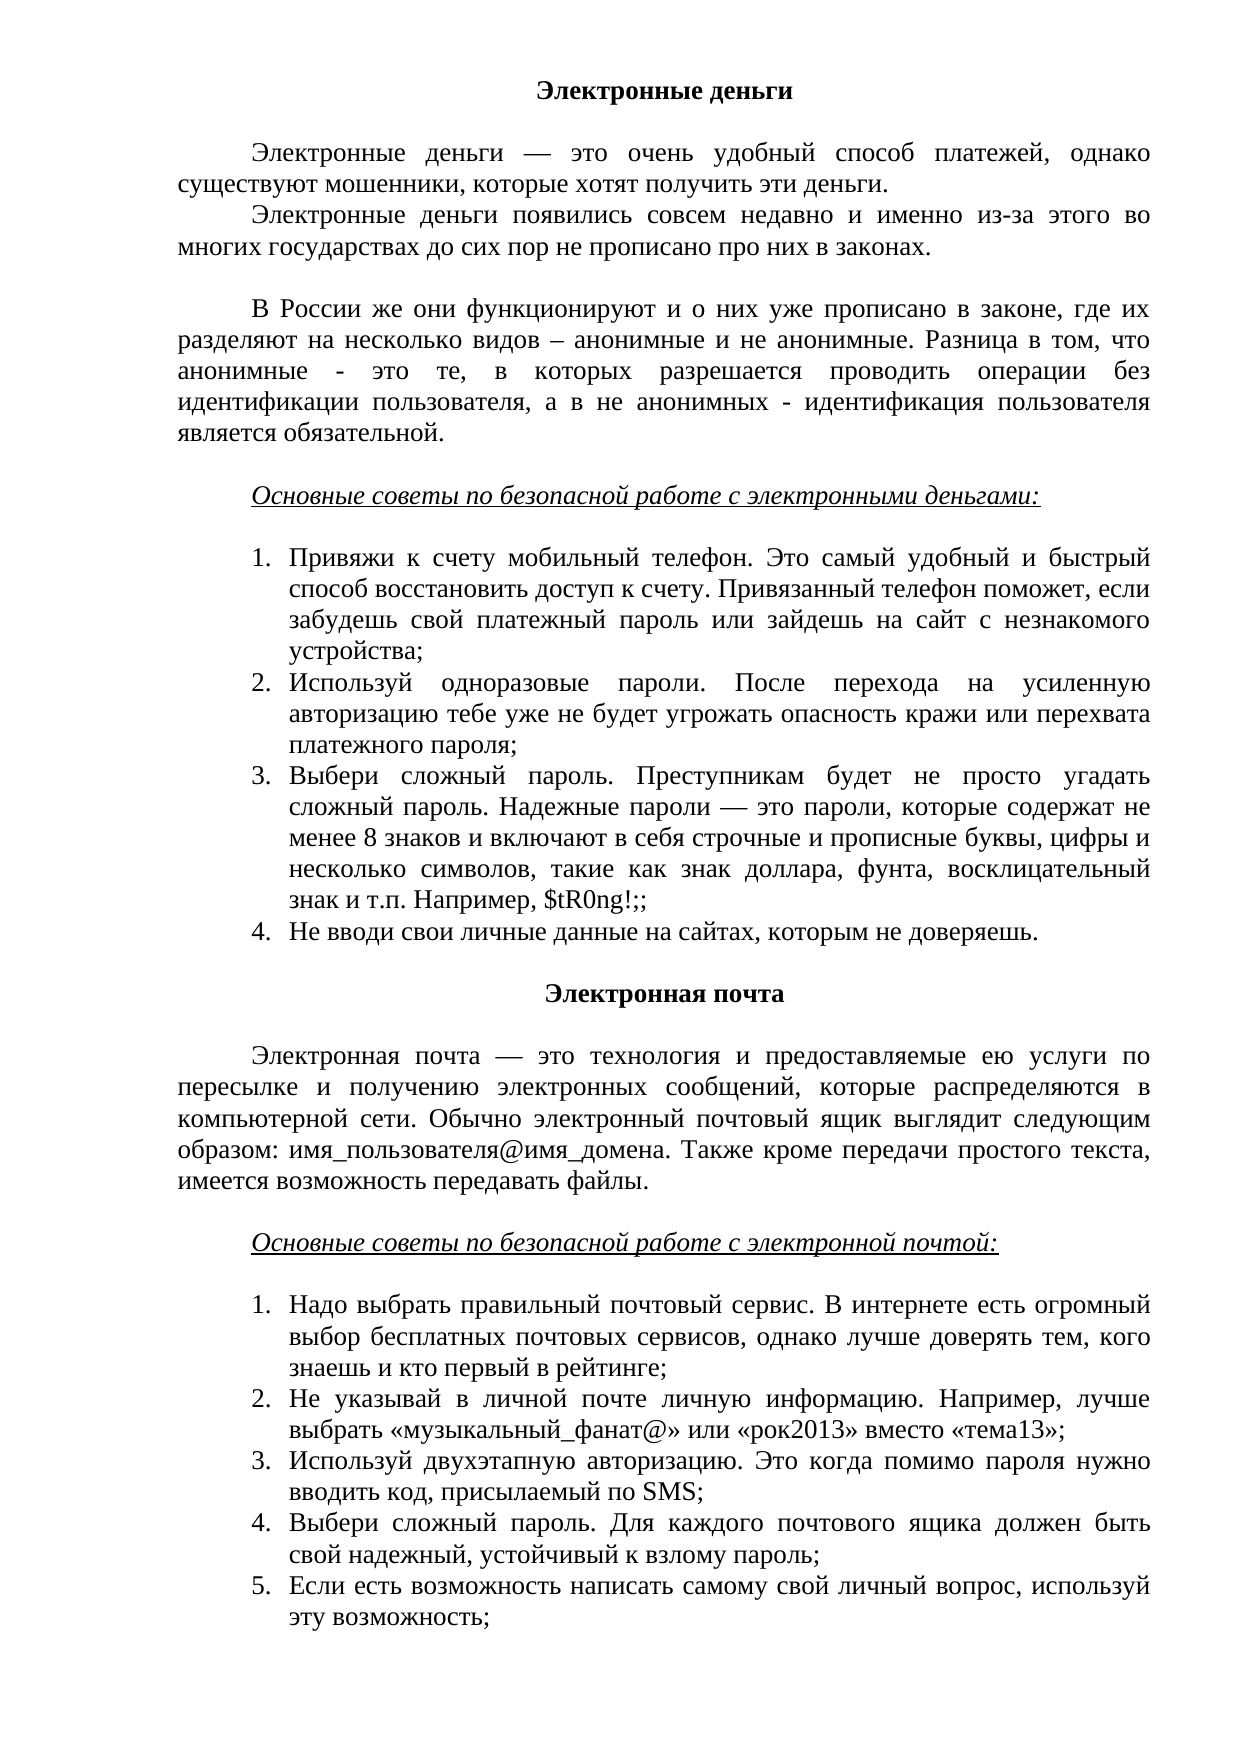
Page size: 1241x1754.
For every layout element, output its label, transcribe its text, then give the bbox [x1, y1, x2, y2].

list Выбери сложный пароль. Преступникам будет не просто угадать сложный пароль. Надежные пароли — это пароли, которые содержат не менее 8 знаков и включают в себя строчные и прописные буквы, цифры и несколько символов, такие как знак доллара, фунта, восклицательный знак и т.п. Например, $tR0ng!;; [251, 759, 1152, 915]
list Не указывай в личной почте личную информацию. Например, лучше выбрать «музыкальный_фанат@» или «рок2013» вместо «тема13»; [251, 1382, 1152, 1444]
list Надо выбрать правильный почтовый сервис. В интернете есть огромный выбор бесплатных почтовых сервисов, однако лучше доверять тем, кого знаешь и кто первый в рейтинге; [251, 1288, 1152, 1382]
list Если есть возможность написать самому свой личный вопрос, используй эту возможность; [251, 1569, 1152, 1631]
list Привяжи к счету мобильный телефон. Это самый удобный и быстрый способ восстановить доступ к счету. Привязанный телефон поможет, если забудешь свой платежный пароль или зайдешь на сайт с незнакомого устройства; [251, 541, 1152, 666]
text Электронная почта [177, 977, 1152, 1008]
text Электронные деньги появились совсем недавно и именно из-за этого во многих государствах до сих пор не прописано про них в законах. [177, 198, 1152, 261]
list Используй двухэтапную авторизацию. Это когда помимо пароля нужно вводить код, присылаемый по SMS; [251, 1444, 1152, 1507]
list Выбери сложный пароль. Для каждого почтового ящика должен быть свой надежный, устойчивый к взлому пароль; [251, 1507, 1152, 1569]
list Не вводи свои личные данные на сайтах, которым не доверяешь. [251, 915, 1152, 946]
text В России же они функционируют и о них уже прописано в законе, где их разделяют на несколько видов – анонимные и не анонимные. Разница в том, что анонимные - это те, в которых разрешается проводить операции без идентификации пользователя, а в не анонимных - идентификация пользователя является обязательной. [177, 292, 1152, 448]
text Электронные деньги [177, 74, 1152, 105]
text Электронная почта — это технология и предоставляемые ею услуги по пересылке и получению электронных сообщений, которые распределяются в компьютерной сети. Обычно электронный почтовый ящик выглядит следующим образом: имя_пользователя@имя_домена. Также кроме передачи простого текста, имеется возможность передавать файлы. [177, 1039, 1152, 1195]
text Электронные деньги — это очень удобный способ платежей, однако существуют мошенники, которые хотят получить эти деньги. [177, 136, 1152, 198]
text Основные советы по безопасной работе с электронной почтой: [177, 1226, 1152, 1257]
list Используй одноразовые пароли. После перехода на усиленную авторизацию тебе уже не будет угрожать опасность кражи или перехвата платежного пароля; [251, 666, 1152, 759]
text Основные советы по безопасной работе с электронными деньгами: [177, 479, 1152, 510]
